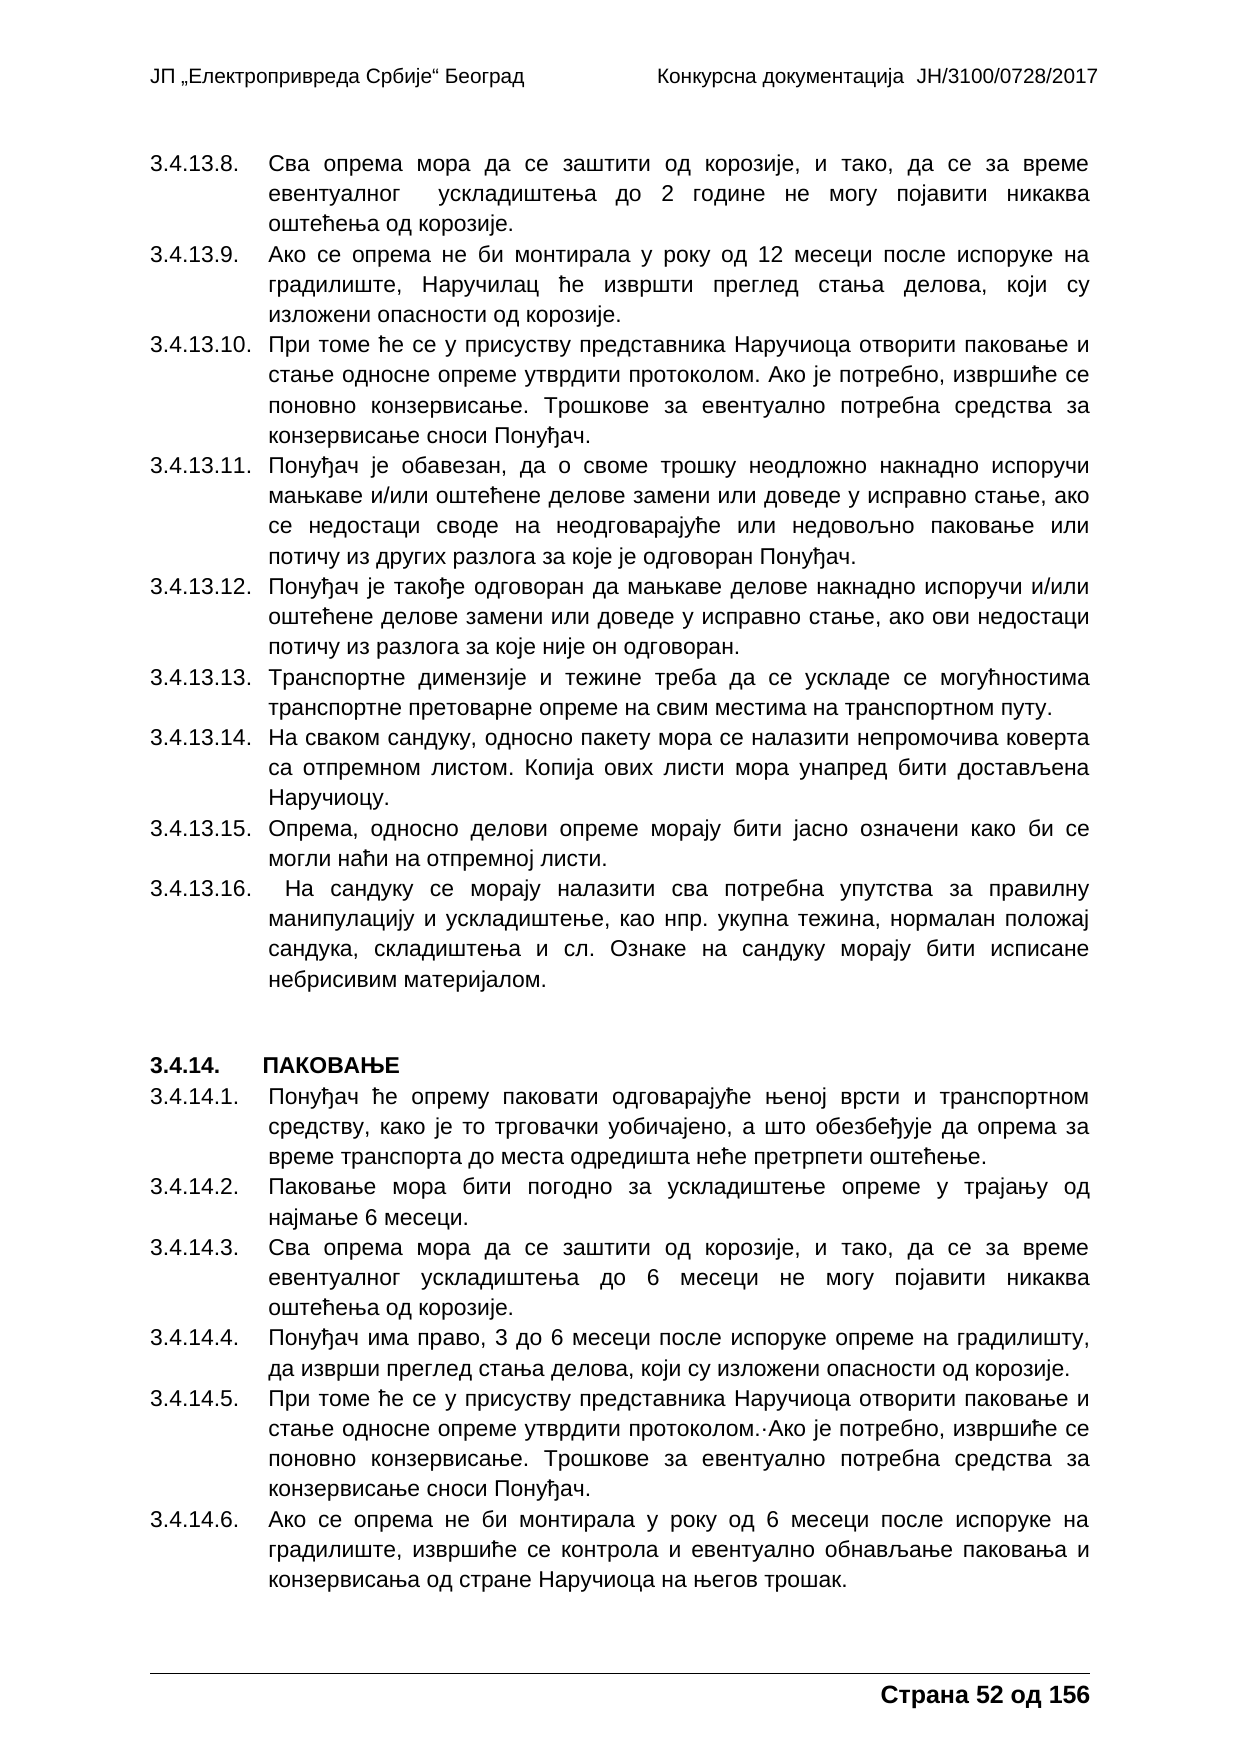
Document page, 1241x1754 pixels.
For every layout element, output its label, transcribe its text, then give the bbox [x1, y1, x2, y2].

list Паковање мора бити погодно за ускладиштење опреме у трајању од најмање 6 месеци. [150, 1173, 1090, 1230]
list Понуђач ће опрему паковати одговарајуће њеној врсти и транспортном средству, како је то трговачки уобичајено, а што обезбеђује да опрема за време транспорта до места одредишта неће претрпети оштећење. [150, 1083, 1090, 1169]
list Понуђач је обавезан, да о своме трошку неодложно накнадно испоручи мањкаве и/или оштећене делове замени или доведе у исправно стање, ако се недостаци своде на неодговарајуће или недовољно паковање или потичу из других разлога за које је одговоран Понуђач. [150, 452, 1090, 569]
list Понуђач има право, 3 до 6 месеци после испоруке опреме на градилишту, да изврши преглед стања делова, који су изложени опасности од корозије. [150, 1324, 1090, 1381]
list На сандуку се морају налазити сва потребна упутства за правилну манипулацију и ускладиштење, као нпр. укупна тежина, нормалан положај сандука, складиштења и сл. Ознаке на сандуку морају бити исписане небрисивим материјалом. [150, 875, 1090, 992]
list При томе ће се у присуству представника Наручиоца отворити паковање и стање односне опреме утврдити протоколом. Ако је потребно, извршиће се поновно конзервисање. Трошкове за евентуално потребна средства за конзервисање сноси Понуђач. [150, 331, 1090, 448]
list Понуђач је такође одговоран да мањкаве делове накнадно испоручи и/или оштећене делове замени или доведе у исправно стање, ако ови недостаци потичу из разлога за које није он одговоран. [150, 573, 1090, 660]
list На сваком сандуку, односно пакету мора се налазити непромочива коверта са отпремном листом. Копија ових листи мора унапред бити достављена Наручиоцу. [150, 724, 1090, 811]
list ПАКОВАЊЕ [150, 1052, 1090, 1079]
list Ако се опрема не би монтирала у року од 6 месеци после испоруке на градилиште, извршиће се контрола и евентуално обнављање паковања и конзервисања од стране Наручиоца на његов трошак. [150, 1506, 1090, 1592]
list Опрема, односно делови опреме морају бити јасно означени како би се могли наћи на отпремној листи. [150, 814, 1090, 871]
list Сва опрема мора да се заштити од корозије, и тако, да се за време евентуалног ускладиштења до 2 године не могу појавити никаква оштећења од корозије. [150, 150, 1090, 237]
list При томе ће се у присуству представника Наручиоца отворити паковање и стање односне опреме утврдити протоколом.·Ако је потребно, извршиће се поновно конзервисање. Трошкове за евентуално потребна средства за конзервисање сноси Понуђач. [150, 1385, 1090, 1502]
list Сва опрема мора да се заштити од корозије, и тако, да се за време евентуалног ускладиштења до 6 месеци не могу појавити никаква оштећења од корозије. [150, 1234, 1090, 1320]
list Ако се опрема не би монтирала у року од 12 месеци после испоруке на градилиште, Наручилац ће извршти преглед стања делова, који су изложени опасности од корозије. [150, 241, 1090, 327]
list Транспортне димензије и тежине треба да се ускладе се могућностима транспортне претоварне опреме на свим местима на транспортном путу. [150, 663, 1090, 720]
